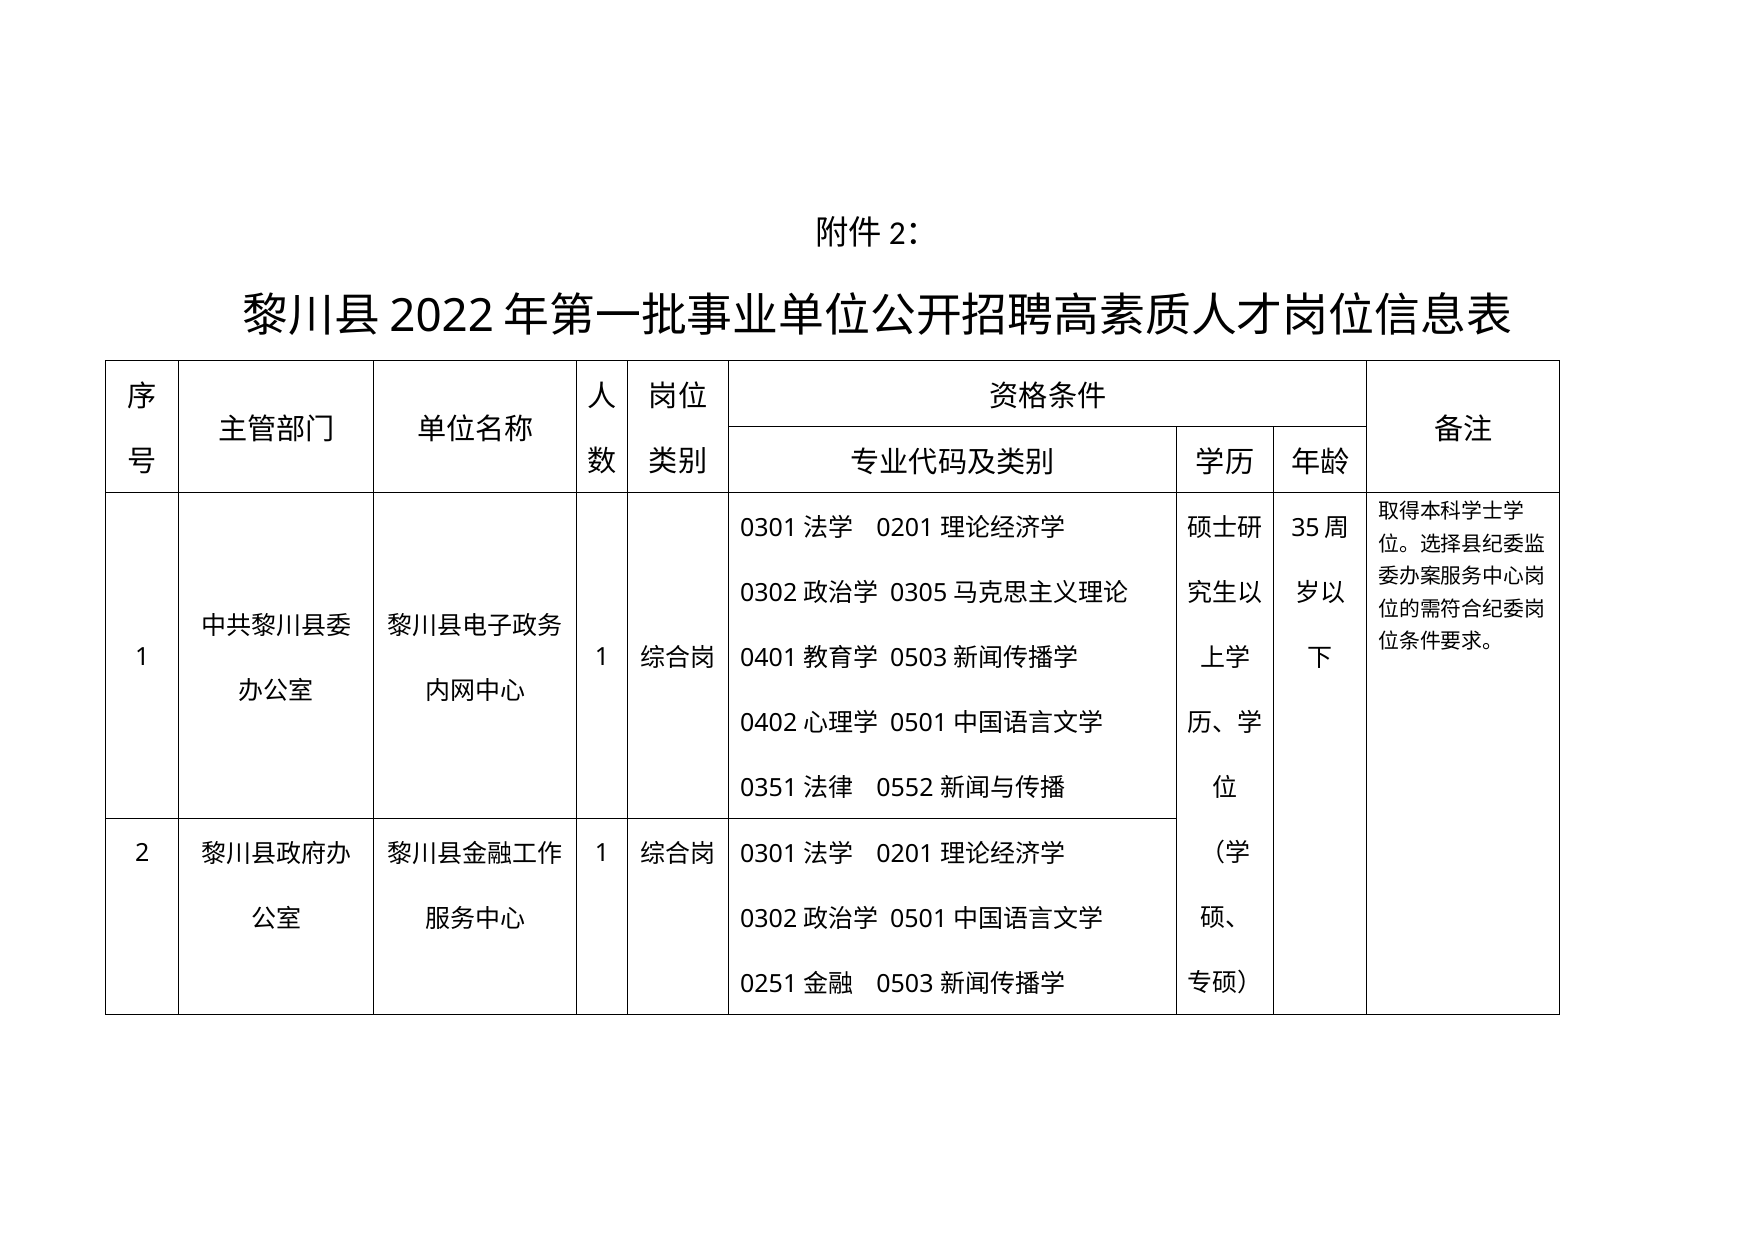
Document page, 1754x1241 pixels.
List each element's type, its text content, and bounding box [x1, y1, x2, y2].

table_header 资格条件 [729, 361, 1366, 426]
table_cell 中共黎川县委办公室 [179, 493, 373, 818]
table_header 序号 [106, 361, 178, 492]
table_cell 年龄 [1274, 427, 1366, 492]
table_cell 黎川县电子政务内网中心 [374, 493, 576, 818]
table_cell 学历 [1177, 427, 1273, 492]
table_cell 0301 法学 0201 理论经济学 0302 政治学 0305 马克思主义理论 0401 教育学 0503 新闻传播学 0402 心理学 0501 中国语言文学 0351 法律 0552 新闻与传播 [729, 493, 1176, 818]
table_header 岗位 类别 [628, 361, 728, 492]
table_header 人数 [577, 361, 627, 492]
table_cell 35周岁以下 [1274, 493, 1366, 1014]
table_cell 2 [106, 819, 178, 1014]
table_cell 取得本科学士学位。选择县纪委监委办案服务中心岗位的需符合纪委岗位条件要求。 [1367, 493, 1559, 1014]
table_header 备注 [1367, 361, 1559, 492]
table_cell 黎川县金融工作服务中心 [374, 819, 576, 1014]
table_cell 1 [577, 493, 627, 818]
table_cell 综合岗 [628, 493, 728, 818]
table_cell 1 [106, 493, 178, 818]
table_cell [729, 819, 1176, 1014]
table_cell 综合岗 [628, 819, 728, 1014]
table_cell 硕士研究生以上学历、学位 （学硕、 专硕） [1177, 493, 1273, 1014]
table_cell 黎川县政府办公室 [179, 819, 373, 1014]
text 黎川县2022年第一批事业单位公开招聘高素质人才岗位信息表 [150, 263, 1604, 360]
table_cell 1 [577, 819, 627, 1014]
table_cell 专业代码及类别 [729, 427, 1176, 492]
table_header 单位名称 [374, 361, 576, 492]
text 附件2： [150, 198, 1604, 263]
table_header 主管部门 [179, 361, 373, 492]
